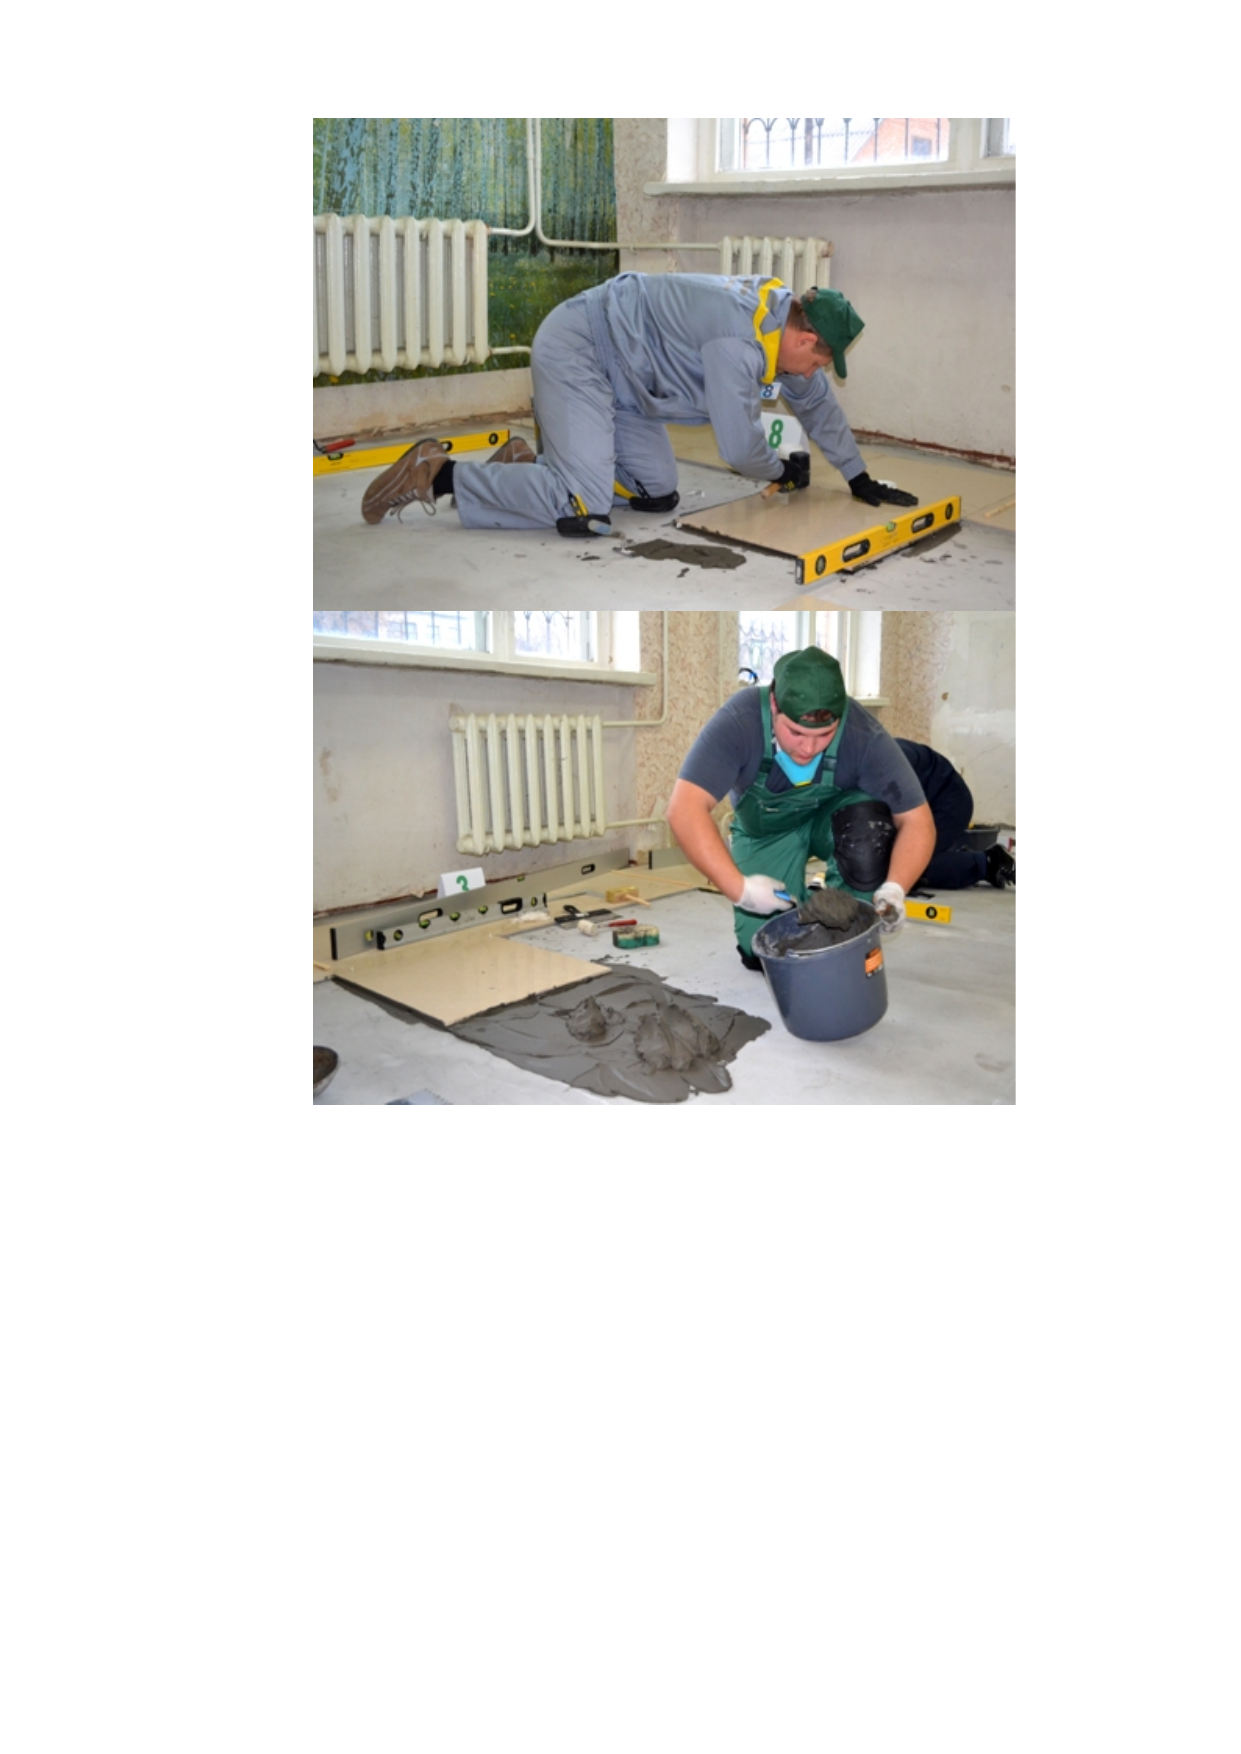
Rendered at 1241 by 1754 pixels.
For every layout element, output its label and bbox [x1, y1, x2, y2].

picture [313, 118, 1016, 1105]
